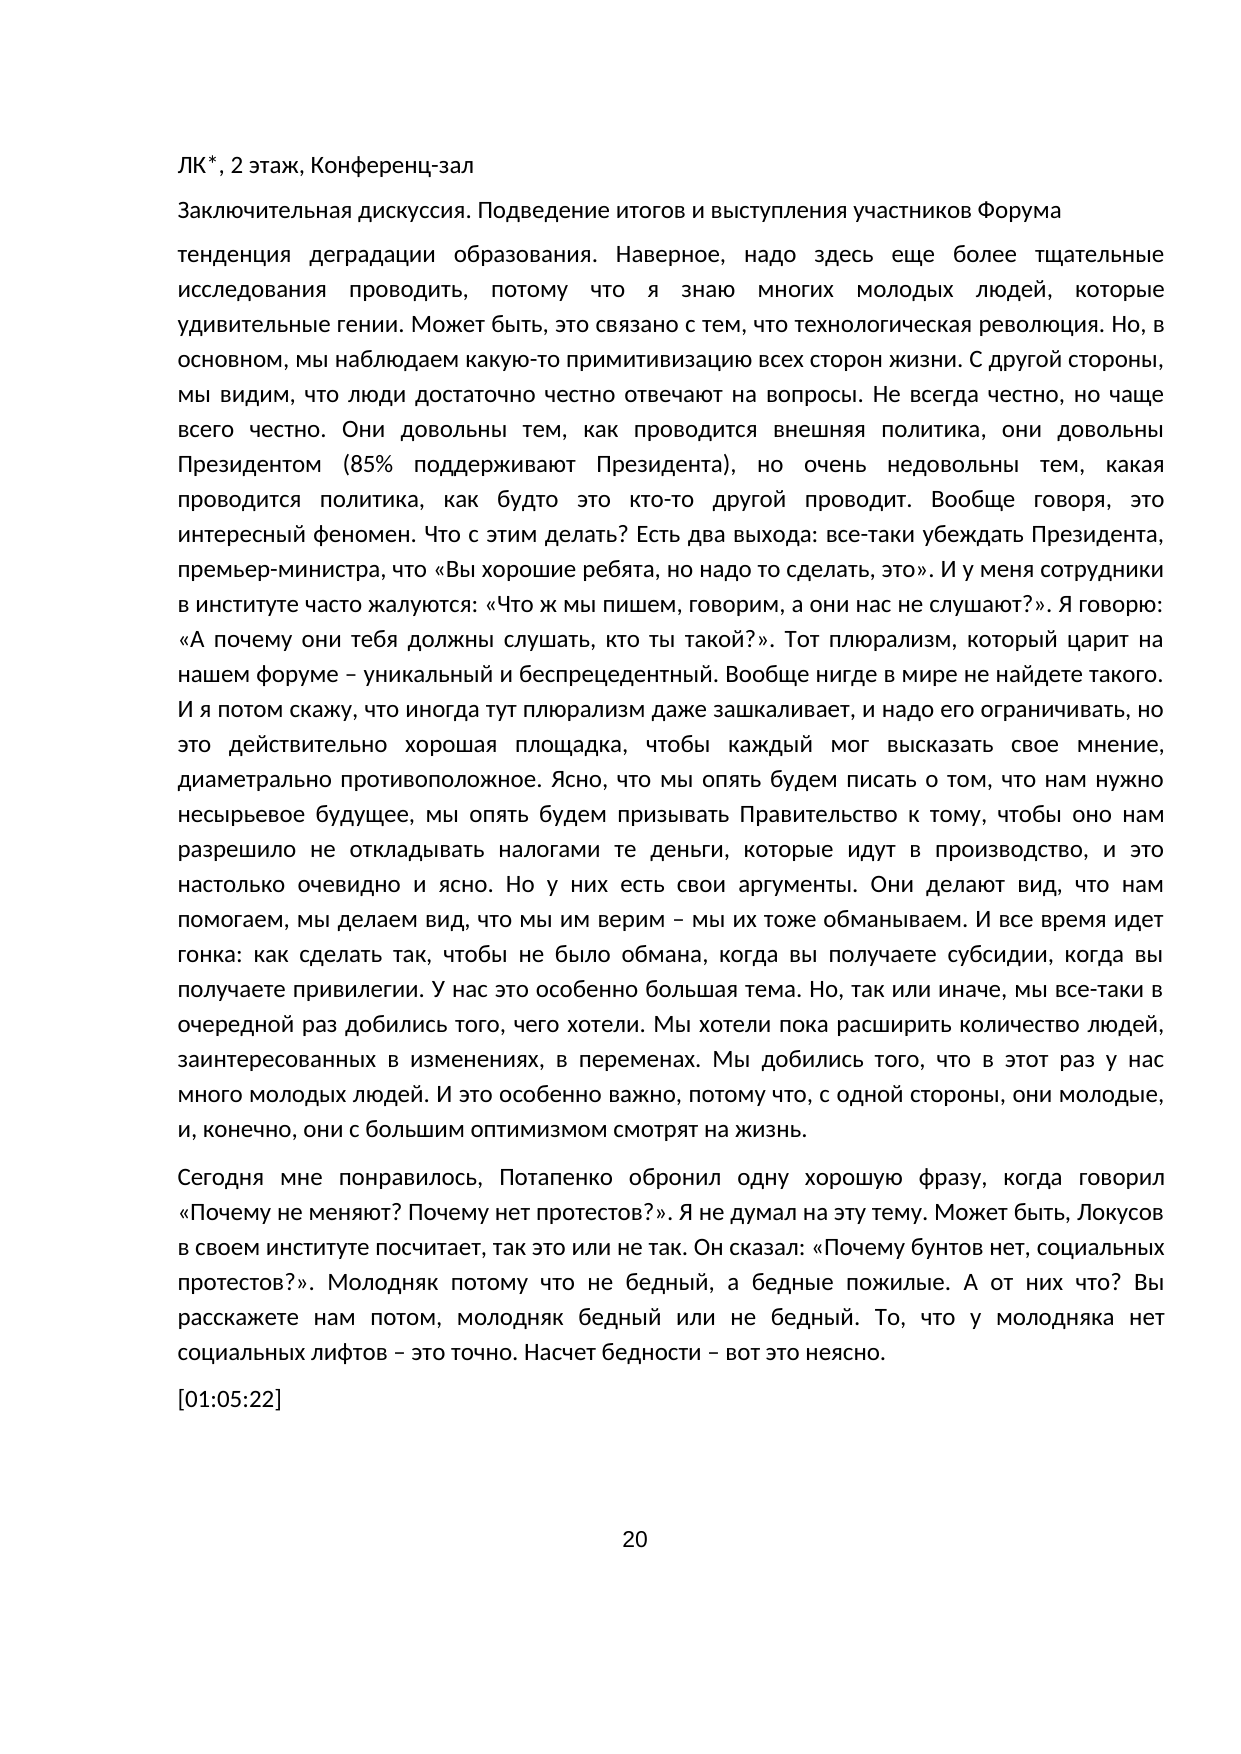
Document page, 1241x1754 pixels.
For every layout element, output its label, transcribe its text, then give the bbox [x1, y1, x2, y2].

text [177, 238, 1166, 1144]
text Сегодня мне понравилось, Потапенко обронил одну хорошую фразу, когда говорил «Почему не меняют? Почему нет протестов?». Я не думал на эту тему. Может быть, Локусов в своем институте посчитает, так это или не так. Он сказал: «Почему бунтов нет, социальных протестов?». Молодняк потому что не бедный, а бедные пожилые. А от них что? Вы расскажете нам потом, молодняк бедный или не бедный. То, что у молодняка нет социальных лифтов – это точно. Насчет бедности – вот это неясно. [177, 1161, 1166, 1366]
text [01:05:22] [177, 1383, 1166, 1414]
